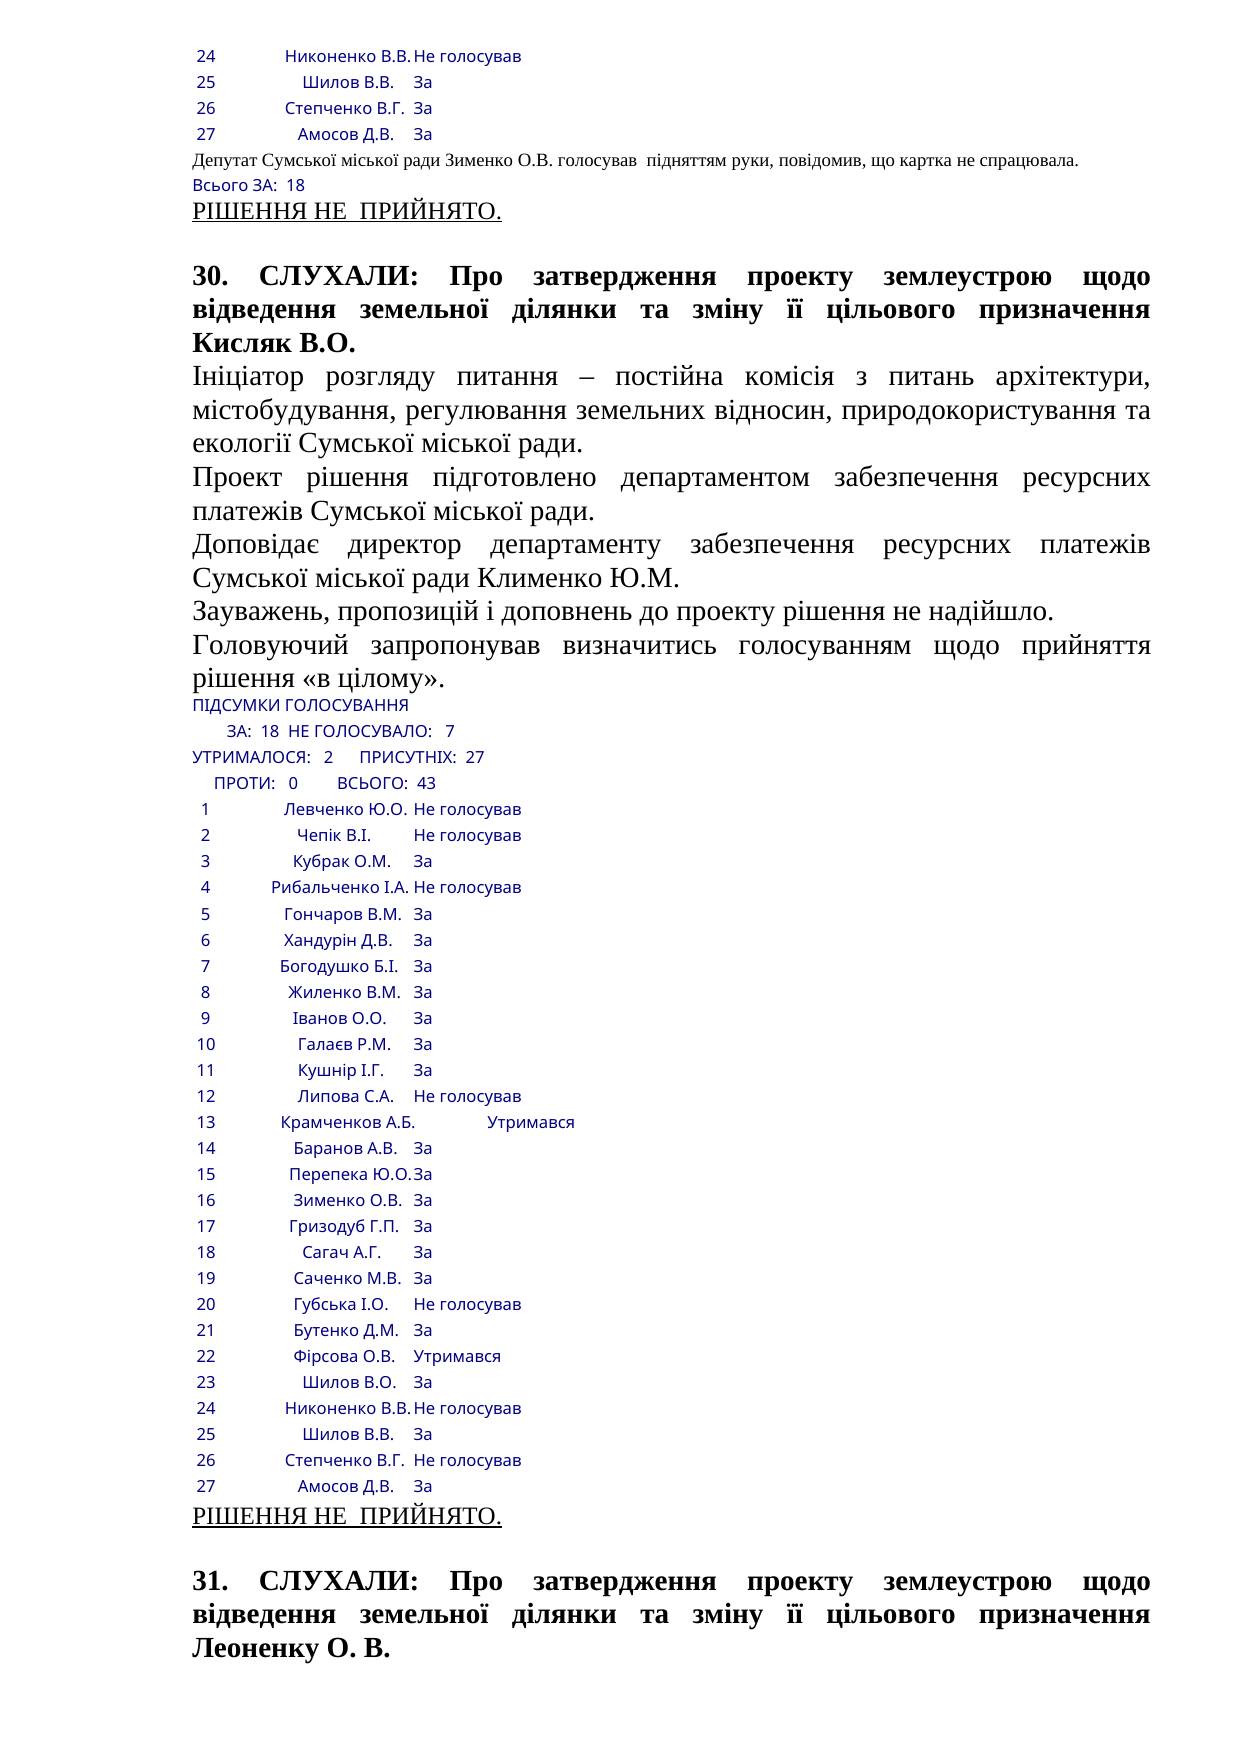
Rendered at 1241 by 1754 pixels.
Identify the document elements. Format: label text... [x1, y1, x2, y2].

text Депутат Сумської міської ради Зименко О.В. голосував підняттям руки, повідомив, що картка не спрацювала. [192, 148, 1152, 170]
text Доповідає директор департаменту забезпечення ресурсних платежів Сумської міської ради Клименко Ю.М. [192, 526, 1152, 593]
text 25 Шилов В.В. За [192, 70, 1152, 93]
text 27 Амосов Д.В. За [192, 1475, 1152, 1498]
text 24 Никоненко В.В. Не голосував [192, 44, 1152, 67]
text 27 Амосов Д.В. За [192, 122, 1152, 145]
text УТРИМАЛОСЯ: 2 ПРИСУТНІХ: 27 [192, 746, 1152, 769]
text 23 Шилов В.О. За [192, 1371, 1152, 1394]
text РІШЕННЯ НЕ ПРИЙНЯТО. [192, 196, 1152, 225]
text 24 Никоненко В.В. Не голосував [192, 1397, 1152, 1420]
text Всього ЗА: 18 [192, 173, 1152, 196]
text 30. СЛУХАЛИ: Про затвердження проекту землеустрою щодо відведення земельної ділянки та зміну її цільового призначення Кисляк В.О. [192, 258, 1152, 358]
text 31. СЛУХАЛИ: Про затвердження проекту землеустрою щодо відведення земельної ділянки та зміну її цільового призначення Леоненку О. В. [192, 1563, 1152, 1663]
text 21 Бутенко Д.М. За [192, 1319, 1152, 1342]
text 25 Шилов В.В. За [192, 1423, 1152, 1446]
text 5 Гончаров В.М. За [192, 902, 1152, 925]
text 3 Кубрак О.М. За [192, 850, 1152, 873]
text 17 Гризодуб Г.П. За [192, 1215, 1152, 1237]
text 12 Липова С.А. Не голосував [192, 1084, 1152, 1107]
text Зауважень, пропозицій і доповнень до проекту рішення не надійшло. [192, 593, 1152, 627]
text 26 Степченко В.Г. За [192, 96, 1152, 119]
text 10 Галаєв Р.М. За [192, 1032, 1152, 1055]
text ПРОТИ: 0 ВСЬОГО: 43 [192, 772, 1152, 795]
text 16 Зименко О.В. За [192, 1189, 1152, 1211]
text 14 Баранов А.В. За [192, 1137, 1152, 1159]
text Проект рішення підготовлено департаментом забезпечення ресурсних платежів Сумської міської ради. [192, 459, 1152, 526]
text ПІДСУМКИ ГОЛОСУВАННЯ [192, 694, 1152, 717]
text 6 Хандурін Д.В. За [192, 928, 1152, 951]
text 7 Богодушко Б.І. За [192, 954, 1152, 977]
text 1 Левченко Ю.О. Не голосував [192, 798, 1152, 821]
text 2 Чепік В.І. Не голосував [192, 824, 1152, 847]
text РІШЕННЯ НЕ ПРИЙНЯТО. [192, 1501, 1152, 1530]
text 20 Губська І.О. Не голосував [192, 1293, 1152, 1316]
text Ініціатор розгляду питання – постійна комісія з питань архітектури, містобудування, регулювання земельних відносин, природокористування та екології Сумської міської ради. [192, 358, 1152, 459]
text 26 Степченко В.Г. Не голосував [192, 1449, 1152, 1472]
text 22 Фірсова О.В. Утримався [192, 1345, 1152, 1368]
text 9 Іванов О.О. За [192, 1006, 1152, 1029]
text 8 Жиленко В.М. За [192, 980, 1152, 1003]
text 13 Крамченков А.Б. Утримався [192, 1111, 1152, 1133]
text 19 Саченко М.В. За [192, 1267, 1152, 1289]
text Головуючий запропонував визначитись голосуванням щодо прийняття рішення «в цілому». [192, 627, 1152, 694]
text ЗА: 18 НЕ ГОЛОСУВАЛО: 7 [192, 720, 1152, 743]
text 4 Рибальченко І.А. Не голосував [192, 876, 1152, 899]
text 18 Сагач А.Г. За [192, 1241, 1152, 1263]
text 11 Кушнір І.Г. За [192, 1058, 1152, 1081]
text 15 Перепека Ю.О. За [192, 1163, 1152, 1185]
